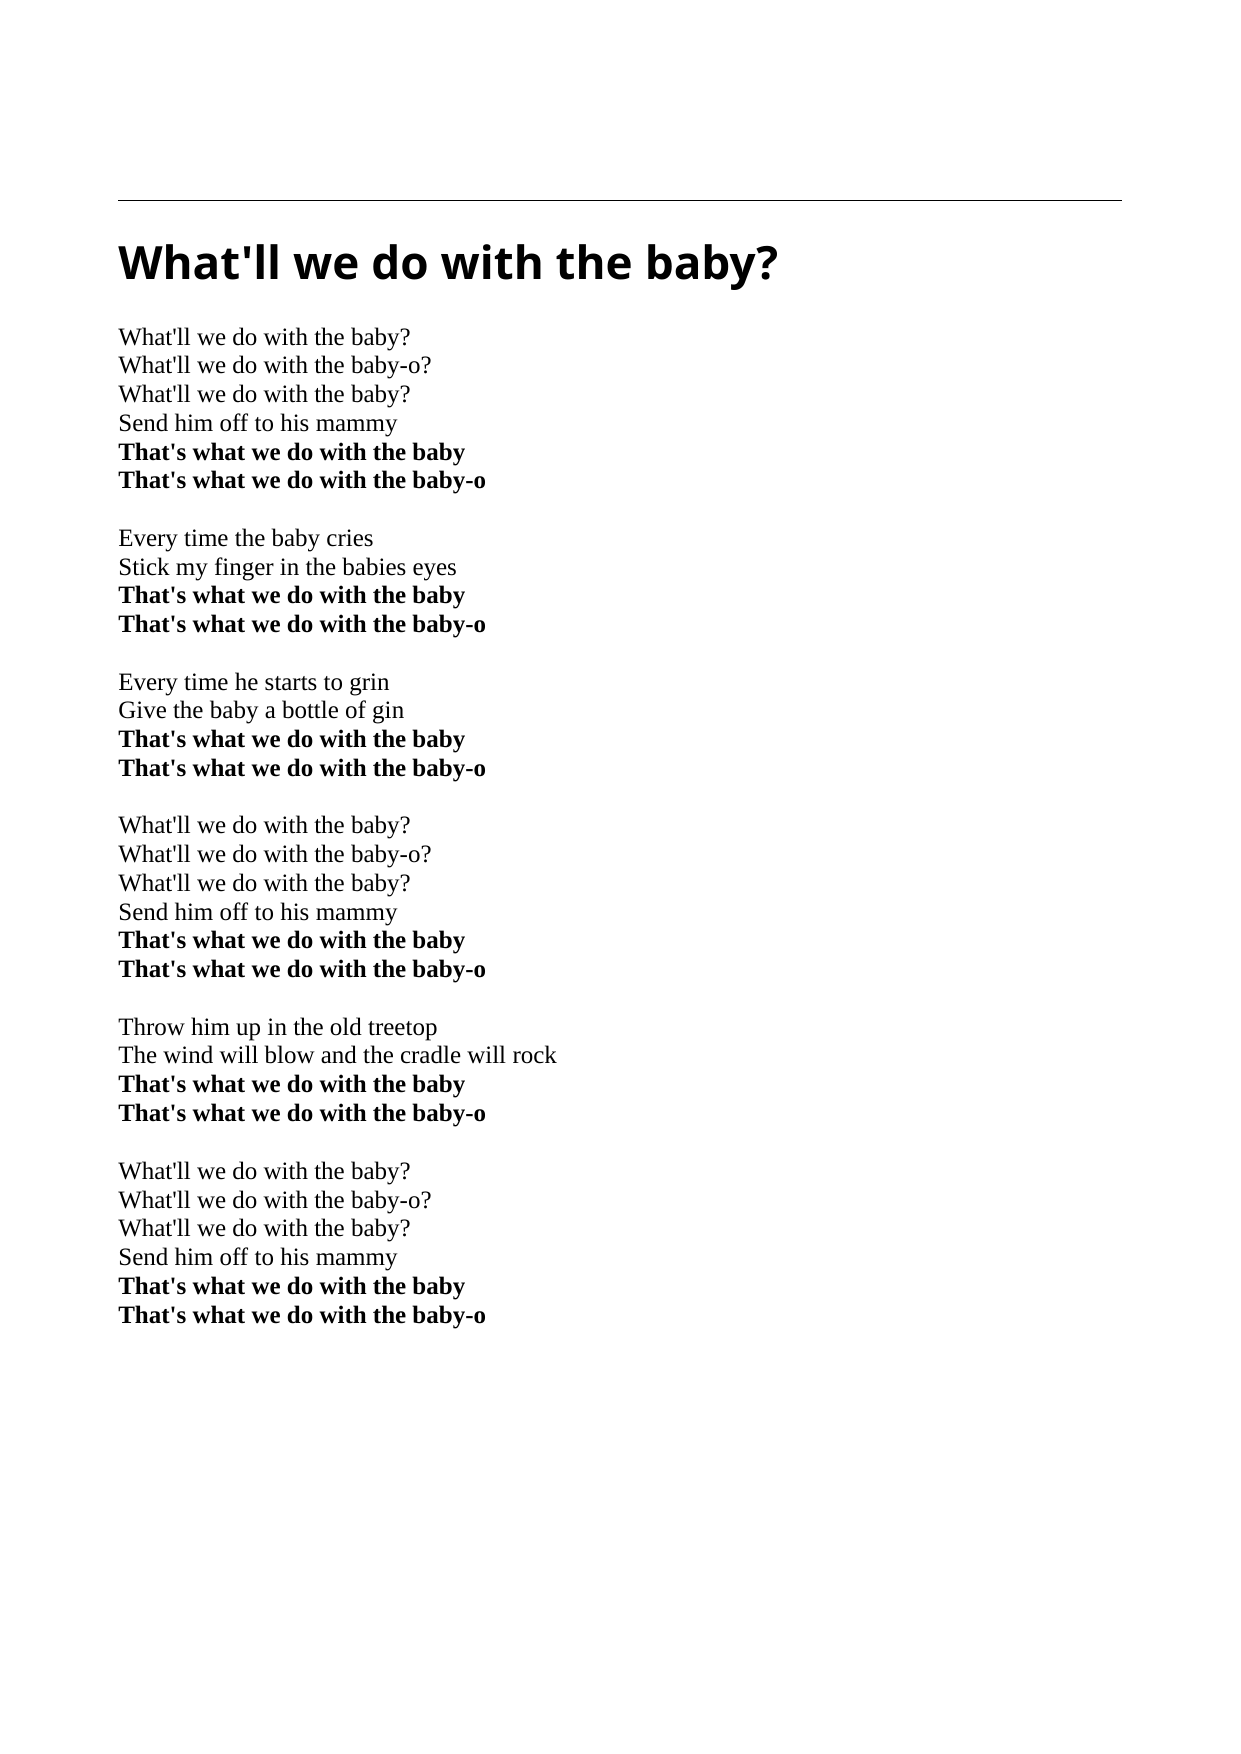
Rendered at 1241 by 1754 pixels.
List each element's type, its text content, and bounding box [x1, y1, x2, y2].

text What'll we do with the baby? What'll we do with the baby-o? What'll we do with the baby? Send him off to his mammy That's what we do with the baby That's what we do with the baby-o Every time the baby cries Stick my finger in the babies eyes That's what we do with the baby That's what we do with the baby-o Every time he starts to grin Give the baby a bottle of gin That's what we do with the baby That's what we do with the baby-o What'll we do with the baby? What'll we do with the baby-o? What'll we do with the baby? Send him off to his mammy That's what we do with the baby That's what we do with the baby-o Throw him up in the old treetop The wind will blow and the cradle will rock That's what we do with the baby That's what we do with the baby-o [118, 322, 1122, 1127]
text What'll we do with the baby? [118, 230, 1122, 293]
text What'll we do with the baby? What'll we do with the baby-o? What'll we do with the baby? Send him off to his mammy That's what we do with the baby That's what we do with the baby-o [118, 1156, 1122, 1328]
